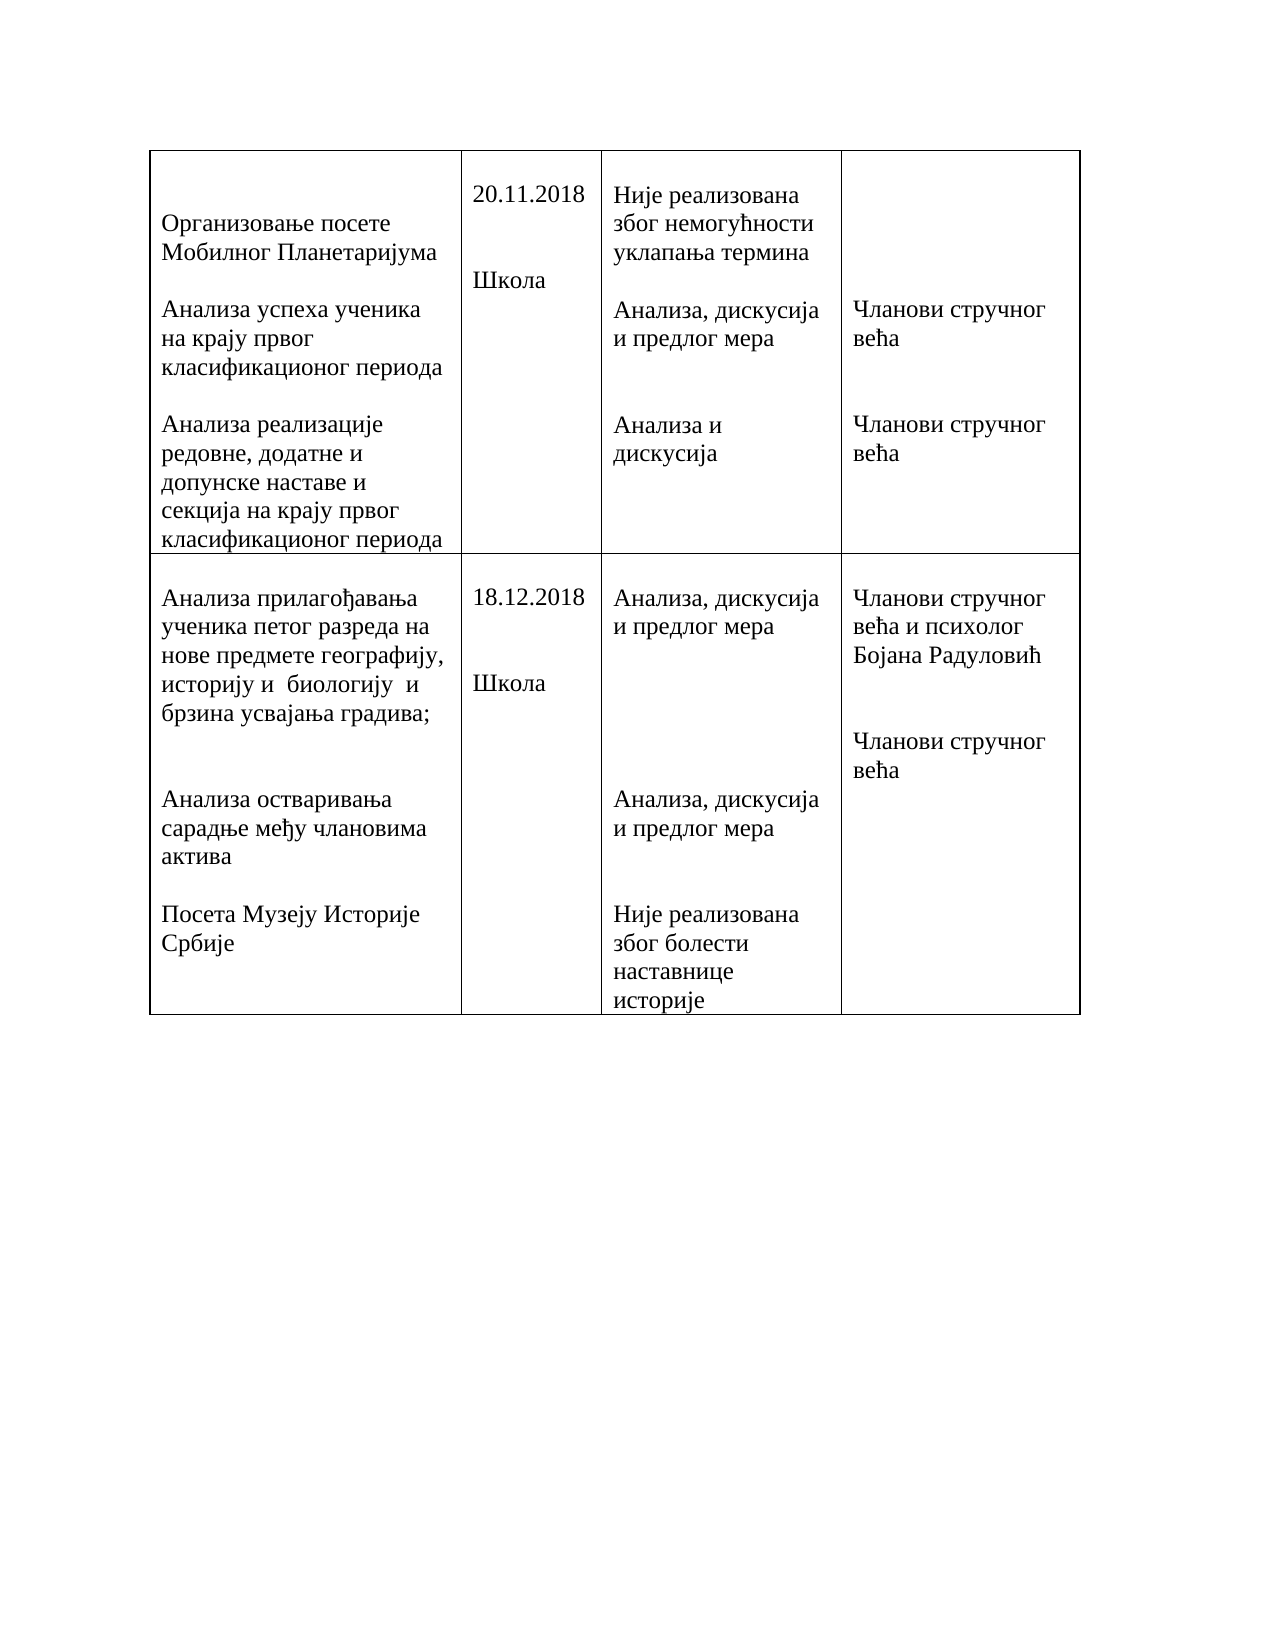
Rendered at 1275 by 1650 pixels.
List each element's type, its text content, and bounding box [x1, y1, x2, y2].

table_cell Анализа прилагођавања ученика петог разреда на нове предмете географију, историју и биологију и брзина усвајања градива; Анализа остваривања сарадње међу члановима актива Посета Музеју Историје Србије [151, 554, 461, 1014]
table_cell Анализа, дискусија и предлог мера Анализа, дискусија и предлог мера Није реализована због болести наставнице историје [602, 554, 841, 1014]
table_cell Чланови стручног већа Чланови стручног већа [842, 151, 1079, 553]
table_cell Није реализована због немогућности уклапања термина Анализа, дискусија и предлог мера Анализа и дискусија [602, 151, 841, 553]
table_cell Организовање посете Мобилног Планетаријума Анализа успеха ученика на крају првог класификационог периода Анализа реализације редовне, додатне и допунске наставе и секција на крају првог класификационог периода [151, 151, 461, 553]
table_cell Чланови стручног већа и психолог Бојана Радуловић Чланови стручног већа [842, 554, 1079, 1014]
table_cell 20.11.2018 Школа [462, 151, 601, 553]
table_cell 18.12.2018 Школа [462, 554, 601, 1014]
